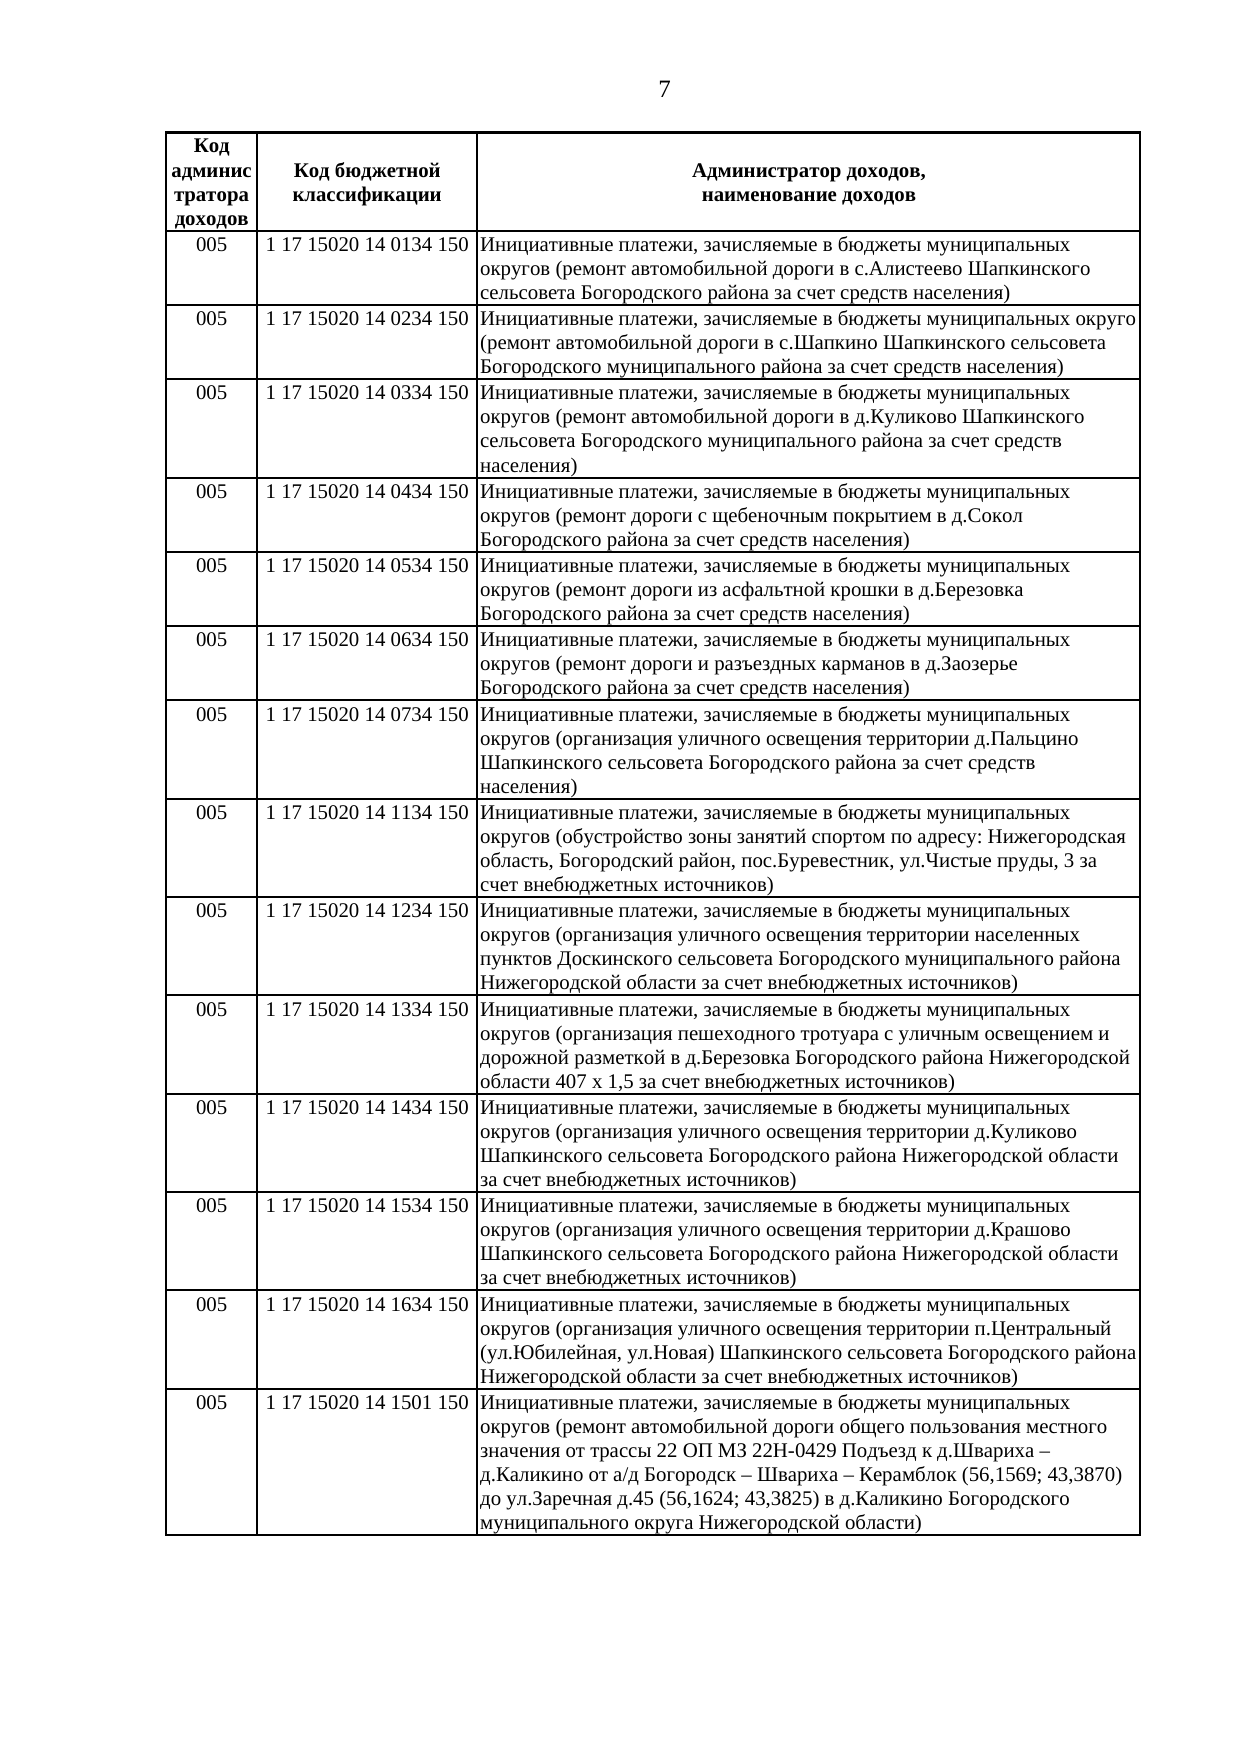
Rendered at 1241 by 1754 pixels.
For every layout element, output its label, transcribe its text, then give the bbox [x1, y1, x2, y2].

table_cell 005 [167, 898, 256, 994]
table_cell Инициативные платежи, зачисляемые в бюджеты муниципальных округов (ремонт дороги с щебеночным покрытием в д.Сокол Богородского района за счет средств населения) [478, 479, 1139, 551]
table_cell 1 17 15020 14 1534 150 [258, 1193, 476, 1289]
table_cell 005 [167, 380, 256, 477]
table_cell 1 17 15020 14 0734 150 [258, 701, 476, 798]
table_cell Инициативные платежи, зачисляемые в бюджеты муниципальных округов (ремонт автомобильной дороги в д.Куликово Шапкинского сельсовета Богородского муниципального района за счет средств населения) [478, 380, 1139, 477]
table_cell 005 [167, 479, 256, 551]
table_cell 005 [167, 627, 256, 699]
table_cell Инициативные платежи, зачисляемые в бюджеты муниципальных округов (организация уличного освещения территории д.Крашово Шапкинского сельсовета Богородского района Нижегородской области за счет внебюджетных источников) [478, 1193, 1139, 1289]
table_cell 1 17 15020 14 0634 150 [258, 627, 476, 699]
table_cell 005 [167, 306, 256, 378]
table_header Администратор доходов, наименование доходов [478, 134, 1139, 230]
table_cell 1 17 15020 14 1434 150 [258, 1095, 476, 1191]
table_cell 005 [167, 1291, 256, 1388]
table_cell Инициативные платежи, зачисляемые в бюджеты муниципальных округов (обустройство зоны занятий спортом по адресу: Нижегородская область, Богородский район, пос.Буревестник, ул.Чистые пруды, 3 за счет внебюджетных источников) [478, 800, 1139, 896]
table_cell 1 17 15020 14 1501 150 [258, 1390, 476, 1534]
table_cell Инициативные платежи, зачисляемые в бюджеты муниципальных округов (ремонт дороги из асфальтной крошки в д.Березовка Богородского района за счет средств населения) [478, 553, 1139, 625]
table_cell 005 [167, 800, 256, 896]
table_cell 1 17 15020 14 0434 150 [258, 479, 476, 551]
table_cell Инициативные платежи, зачисляемые в бюджеты муниципальных округов (ремонт автомобильной дороги в с.Алистеево Шапкинского сельсовета Богородского района за счет средств населения) [478, 232, 1139, 304]
table_cell Инициативные платежи, зачисляемые в бюджеты муниципальных округов (организация уличного освещения территории д.Куликово Шапкинского сельсовета Богородского района Нижегородской области за счет внебюджетных источников) [478, 1095, 1139, 1191]
table_cell 1 17 15020 14 0334 150 [258, 380, 476, 477]
table_cell 005 [167, 1390, 256, 1534]
table_cell Инициативные платежи, зачисляемые в бюджеты муниципальных округов (организация уличного освещения территории д.Пальцино Шапкинского сельсовета Богородского района за счет средств населения) [478, 701, 1139, 798]
table_cell 1 17 15020 14 1134 150 [258, 800, 476, 896]
table_cell 1 17 15020 14 0234 150 [258, 306, 476, 378]
table_cell 1 17 15020 14 0134 150 [258, 232, 476, 304]
table_cell 005 [167, 701, 256, 798]
table_cell 1 17 15020 14 1634 150 [258, 1291, 476, 1388]
table_header Код бюджетной классификации [258, 134, 476, 230]
table_header Код администратора доходов [167, 134, 256, 230]
table_cell 005 [167, 1193, 256, 1289]
table_cell Инициативные платежи, зачисляемые в бюджеты муниципальных округов (организация уличного освещения территории населенных пунктов Доскинского сельсовета Богородского муниципального района Нижегородской области за счет внебюджетных источников) [478, 898, 1139, 994]
table_cell 005 [167, 996, 256, 1093]
table_cell 005 [167, 553, 256, 625]
table_cell Инициативные платежи, зачисляемые в бюджеты муниципальных округо (ремонт автомобильной дороги в с.Шапкино Шапкинского сельсовета Богородского муниципального района за счет средств населения) [478, 306, 1139, 378]
table_cell 1 17 15020 14 1234 150 [258, 898, 476, 994]
table_cell Инициативные платежи, зачисляемые в бюджеты муниципальных округов (ремонт дороги и разъездных карманов в д.Заозерье Богородского района за счет средств населения) [478, 627, 1139, 699]
table_cell 1 17 15020 14 1334 150 [258, 996, 476, 1093]
table_cell 005 [167, 1095, 256, 1191]
table_cell Инициативные платежи, зачисляемые в бюджеты муниципальных округов (ремонт автомобильной дороги общего пользования местного значения от трассы 22 ОП МЗ 22Н-0429 Подъезд к д.Швариха – д.Каликино от а/д Богородск – Швариха – Керамблок (56,1569; 43,3870) до ул.Заречная д.45 (56,1624; 43,3825) в д.Каликино Богородского муниципального округа Нижегородской области) [478, 1390, 1139, 1534]
table_cell 1 17 15020 14 0534 150 [258, 553, 476, 625]
table_cell 005 [167, 232, 256, 304]
table_cell Инициативные платежи, зачисляемые в бюджеты муниципальных округов (организация уличного освещения территории п.Центральный (ул.Юбилейная, ул.Новая) Шапкинского сельсовета Богородского района Нижегородской области за счет внебюджетных источников) [478, 1291, 1139, 1388]
table_cell Инициативные платежи, зачисляемые в бюджеты муниципальных округов (организация пешеходного тротуара с уличным освещением и дорожной разметкой в д.Березовка Богородского района Нижегородской области 407 х 1,5 за счет внебюджетных источников) [478, 996, 1139, 1093]
